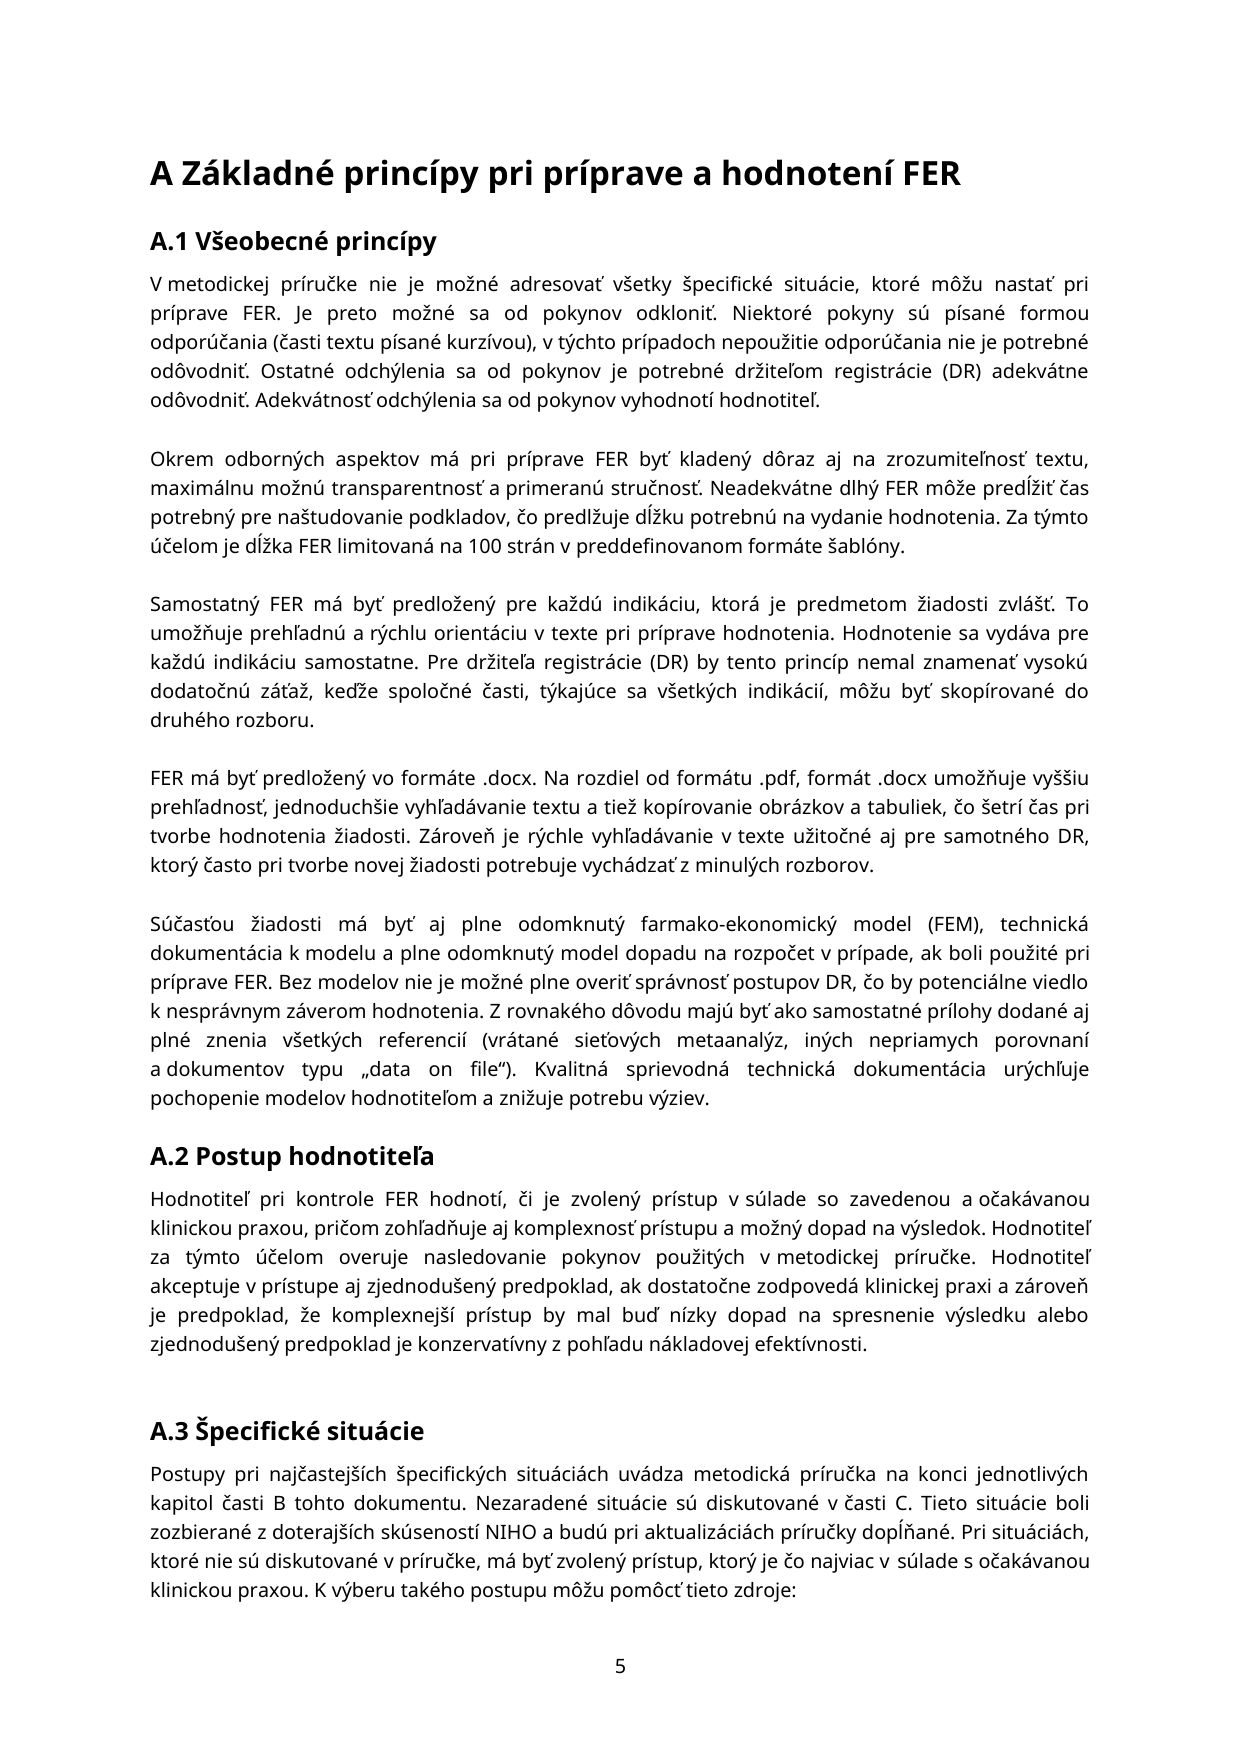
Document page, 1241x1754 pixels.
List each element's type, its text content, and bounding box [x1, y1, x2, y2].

text Súčasťou žiadosti má byť aj plne odomknutý farmako-ekonomický model (FEM), technická dokumentácia k modelu a plne odomknutý model dopadu na rozpočet v prípade, ak boli použité pri príprave FER. Bez modelov nie je možné plne overiť správnosť postupov DR, čo by potenciálne viedlo k nesprávnym záverom hodnotenia. Z rovnakého dôvodu majú byť ako samostatné prílohy dodané aj plné znenia všetkých referencií (vrátané sieťových metaanalýz, iných nepriamych porovnaní a dokumentov typu „data on file“). Kvalitná sprievodná technická dokumentácia urýchľuje pochopenie modelov hodnotiteľom a znižuje potrebu výziev. [150, 910, 1090, 1111]
text Špecifické situácie [150, 1413, 1090, 1447]
text Postup hodnotiteľa [150, 1138, 1090, 1172]
text Okrem odborných aspektov má pri príprave FER byť kladený dôraz aj na zrozumiteľnosť textu, maximálnu možnú transparentnosť a primeranú stručnosť. Neadekvátne dlhý FER môže predĺžiť čas potrebný pre naštudovanie podkladov, čo predlžuje dĺžku potrebnú na vydanie hodnotenia. Za týmto účelom je dĺžka FER limitovaná na 100 strán v preddefinovanom formáte šablóny. [150, 445, 1090, 559]
text Všeobecné princípy [150, 224, 1090, 258]
text Základné princípy pri príprave a hodnotení FER [150, 150, 1090, 195]
text Postupy pri najčastejších špecifických situáciách uvádza metodická príručka na konci jednotlivých kapitol časti B tohto dokumentu. Nezaradené situácie sú diskutované v časti C. Tieto situácie boli zozbierané z doterajších skúseností NIHO a budú pri aktualizáciách príručky dopĺňané. Pri situáciách, ktoré nie sú diskutované v príručke, má byť zvolený prístup, ktorý je čo najviac v súlade s očakávanou klinickou praxou. K výberu takého postupu môžu pomôcť tieto zdroje: [150, 1460, 1090, 1603]
text FER má byť predložený vo formáte .docx. Na rozdiel od formátu .pdf, formát .docx umožňuje vyššiu prehľadnosť, jednoduchšie vyhľadávanie textu a tiež kopírovanie obrázkov a tabuliek, čo šetrí čas pri tvorbe hodnotenia žiadosti. Zároveň je rýchle vyhľadávanie v texte užitočné aj pre samotného DR, ktorý často pri tvorbe novej žiadosti potrebuje vychádzať z minulých rozborov. [150, 764, 1090, 879]
text Hodnotiteľ pri kontrole FER hodnotí, či je zvolený prístup v súlade so zavedenou a očakávanou klinickou praxou, pričom zohľadňuje aj komplexnosť prístupu a možný dopad na výsledok. Hodnotiteľ za týmto účelom overuje nasledovanie pokynov použitých v metodickej príručke. Hodnotiteľ akceptuje v prístupe aj zjednodušený predpoklad, ak dostatočne zodpovedá klinickej praxi a zároveň je predpoklad, že komplexnejší prístup by mal buď nízky dopad na spresnenie výsledku alebo zjednodušený predpoklad je konzervatívny z pohľadu nákladovej efektívnosti. [150, 1185, 1090, 1357]
text V metodickej príručke nie je možné adresovať všetky špecifické situácie, ktoré môžu nastať pri príprave FER. Je preto možné sa od pokynov odkloniť. Niektoré pokyny sú písané formou odporúčania (časti textu písané kurzívou), v týchto prípadoch nepoužitie odporúčania nie je potrebné odôvodniť. Ostatné odchýlenia sa od pokynov je potrebné držiteľom registrácie (DR) adekvátne odôvodniť. Adekvátnosť odchýlenia sa od pokynov vyhodnotí hodnotiteľ. [150, 271, 1090, 414]
text Samostatný FER má byť predložený pre každú indikáciu, ktorá je predmetom žiadosti zvlášť. To umožňuje prehľadnú a rýchlu orientáciu v texte pri príprave hodnotenia. Hodnotenie sa vydáva pre každú indikáciu samostatne. Pre držiteľa registrácie (DR) by tento princíp nemal znamenať vysokú dodatočnú záťaž, keďže spoločné časti, týkajúce sa všetkých indikácií, môžu byť skopírované do druhého rozboru. [150, 590, 1090, 733]
